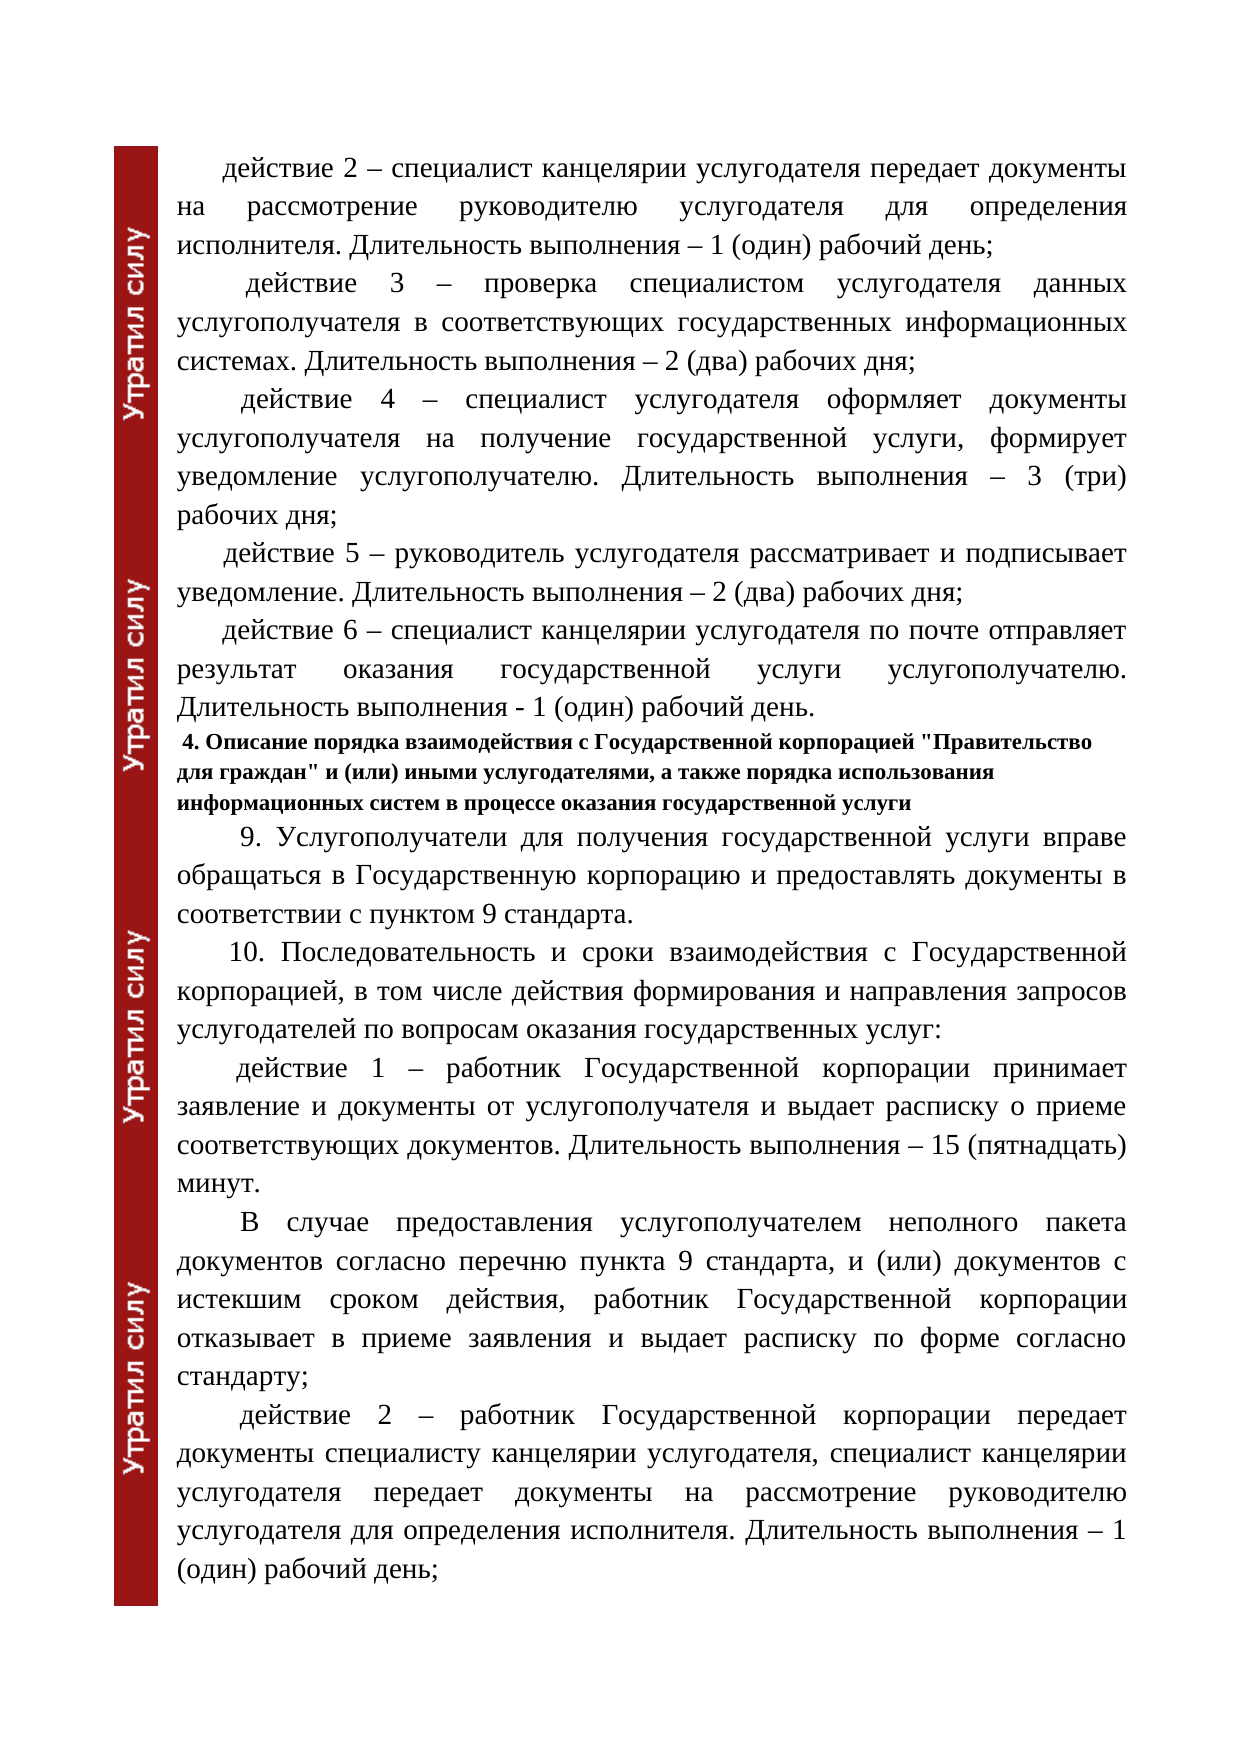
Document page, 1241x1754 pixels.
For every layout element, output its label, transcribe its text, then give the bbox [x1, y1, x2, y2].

text 10. Последовательность и сроки взаимодействия с Государственной корпорацией, в том числе действия формирования и направления запросов услугодателей по вопросам оказания государственных услуг: [112, 934, 1128, 1045]
picture [114, 723, 158, 728]
picture [114, 261, 158, 266]
picture [114, 1584, 158, 1606]
text действие 6 – специалист канцелярии услугодателя по почте отправляет результат оказания государственной услуги услугополучателю. Длительность выполнения - 1 (один) рабочий день. [112, 612, 1128, 723]
picture [114, 376, 158, 381]
picture [114, 1392, 158, 1397]
text действие 2 – работник Государственной корпорации передает документы специалисту канцелярии услугодателя, специалист канцелярии услугодателя передает документы на рассмотрение руководителю услугодателя для определения исполнителя. Длительность выполнения – 1 (один) рабочий день; [112, 1397, 1128, 1584]
picture [114, 1199, 158, 1204]
picture [114, 530, 158, 535]
text действие 1 – работник Государственной корпорации принимает заявление и документы от услугополучателя и выдает расписку о приеме соответствующих документов. Длительность выполнения – 15 (пятнадцать) минут. [112, 1050, 1128, 1199]
text действие 4 – специалист услугодателя оформляет документы услугополучателя на получение государственной услуги, формирует уведомление услугополучателю. Длительность выполнения – 3 (три) рабочих дня; [112, 381, 1128, 530]
picture [114, 146, 158, 150]
picture [114, 607, 158, 612]
text В случае предоставления услугополучателем неполного пакета документов согласно перечню пункта 9 стандарта, и (или) документов с истекшим сроком действия, работник Государственной корпорации отказывает в приеме заявления и выдает расписку по форме согласно стандарту; [112, 1204, 1128, 1392]
text действие 2 – специалист канцелярии услугодателя передает документы на рассмотрение руководителю услугодателя для определения исполнителя. Длительность выполнения – 1 (один) рабочий день; [112, 150, 1128, 261]
picture [114, 1045, 158, 1050]
text действие 5 – руководитель услугодателя рассматривает и подписывает уведомление. Длительность выполнения – 2 (два) рабочих дня; [112, 535, 1128, 607]
text действие 3 – проверка специалистом услугодателя данных услугополучателя в соответствующих государственных информационных системах. Длительность выполнения – 2 (два) рабочих дня; [112, 266, 1128, 376]
picture [114, 815, 158, 819]
text 9. Услугополучатели для получения государственной услуги вправе обращаться в Государственную корпорацию и предоставлять документы в соответствии с пунктом 9 стандарта. [112, 819, 1128, 929]
text 4. Описание порядка взаимодействия с Государственной корпорацией "Правительство для граждан" и (или) иными услугодателями, а также порядка использования информационных систем в процессе оказания государственной услуги [112, 728, 1128, 815]
picture [114, 929, 158, 934]
